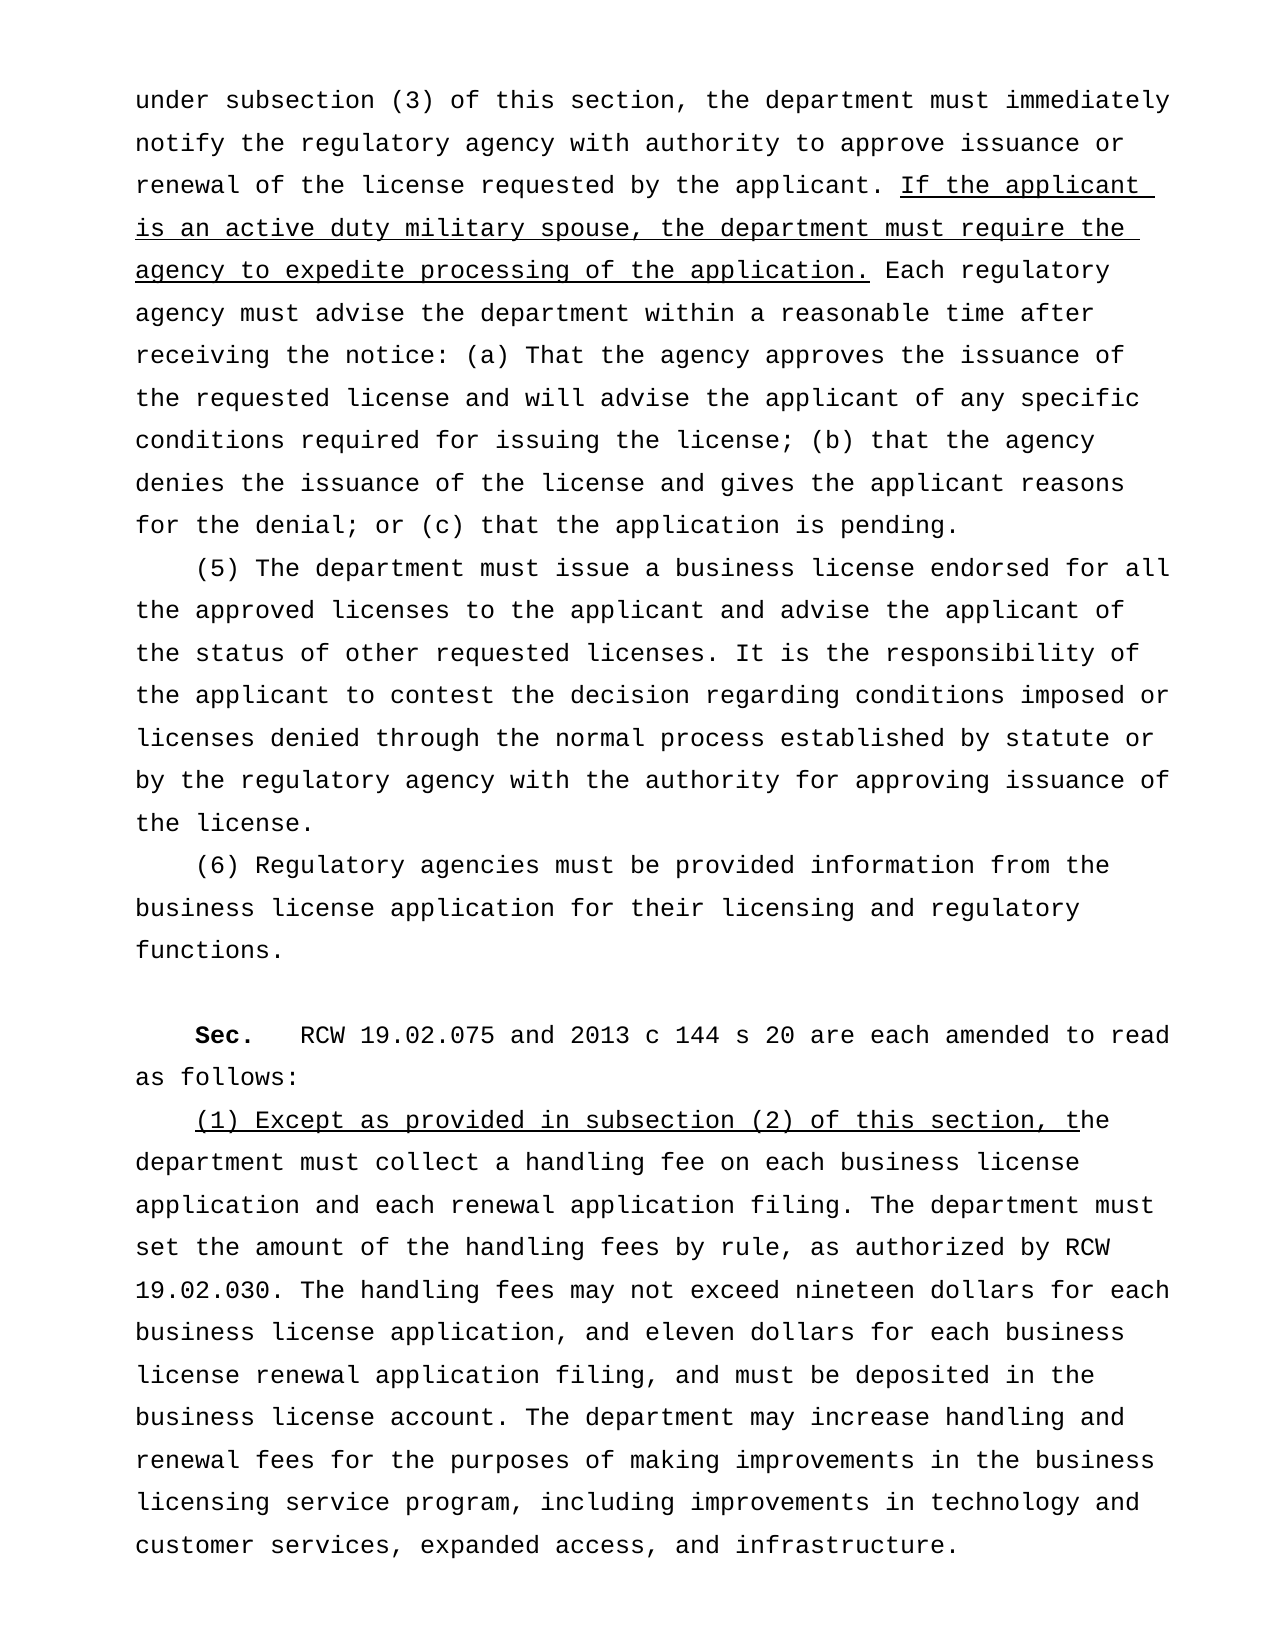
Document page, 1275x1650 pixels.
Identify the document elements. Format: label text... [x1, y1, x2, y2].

text (5) The department must issue a business license endorsed for all the approved licenses to the applicant and advise the applicant of the status of other requested licenses. It is the responsibility of the applicant to contest the decision regarding conditions imposed or licenses denied through the normal process established by statute or by the regulatory agency with the authority for approving issuance of the license. [135, 542, 1170, 840]
text Sec. RCW 19.02.075 and 2013 c 144 s 20 are each amended to read as follows: [135, 1009, 1170, 1094]
text (6) Regulatory agencies must be provided information from the business license application for their licensing and regulatory functions. [135, 840, 1170, 967]
text (1) Except as provided in subsection (2) of this section, the department must collect a handling fee on each business license application and each renewal application filing. The department must set the amount of the handling fees by rule, as authorized by RCW 19.02.030. The handling fees may not exceed nineteen dollars for each business license application, and eleven dollars for each business license renewal application filing, and must be deposited in the business license account. The department may increase handling and renewal fees for the purposes of making improvements in the business licensing service program, including improvements in technology and customer services, expanded access, and infrastructure. [135, 1094, 1170, 1562]
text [135, 75, 1170, 542]
